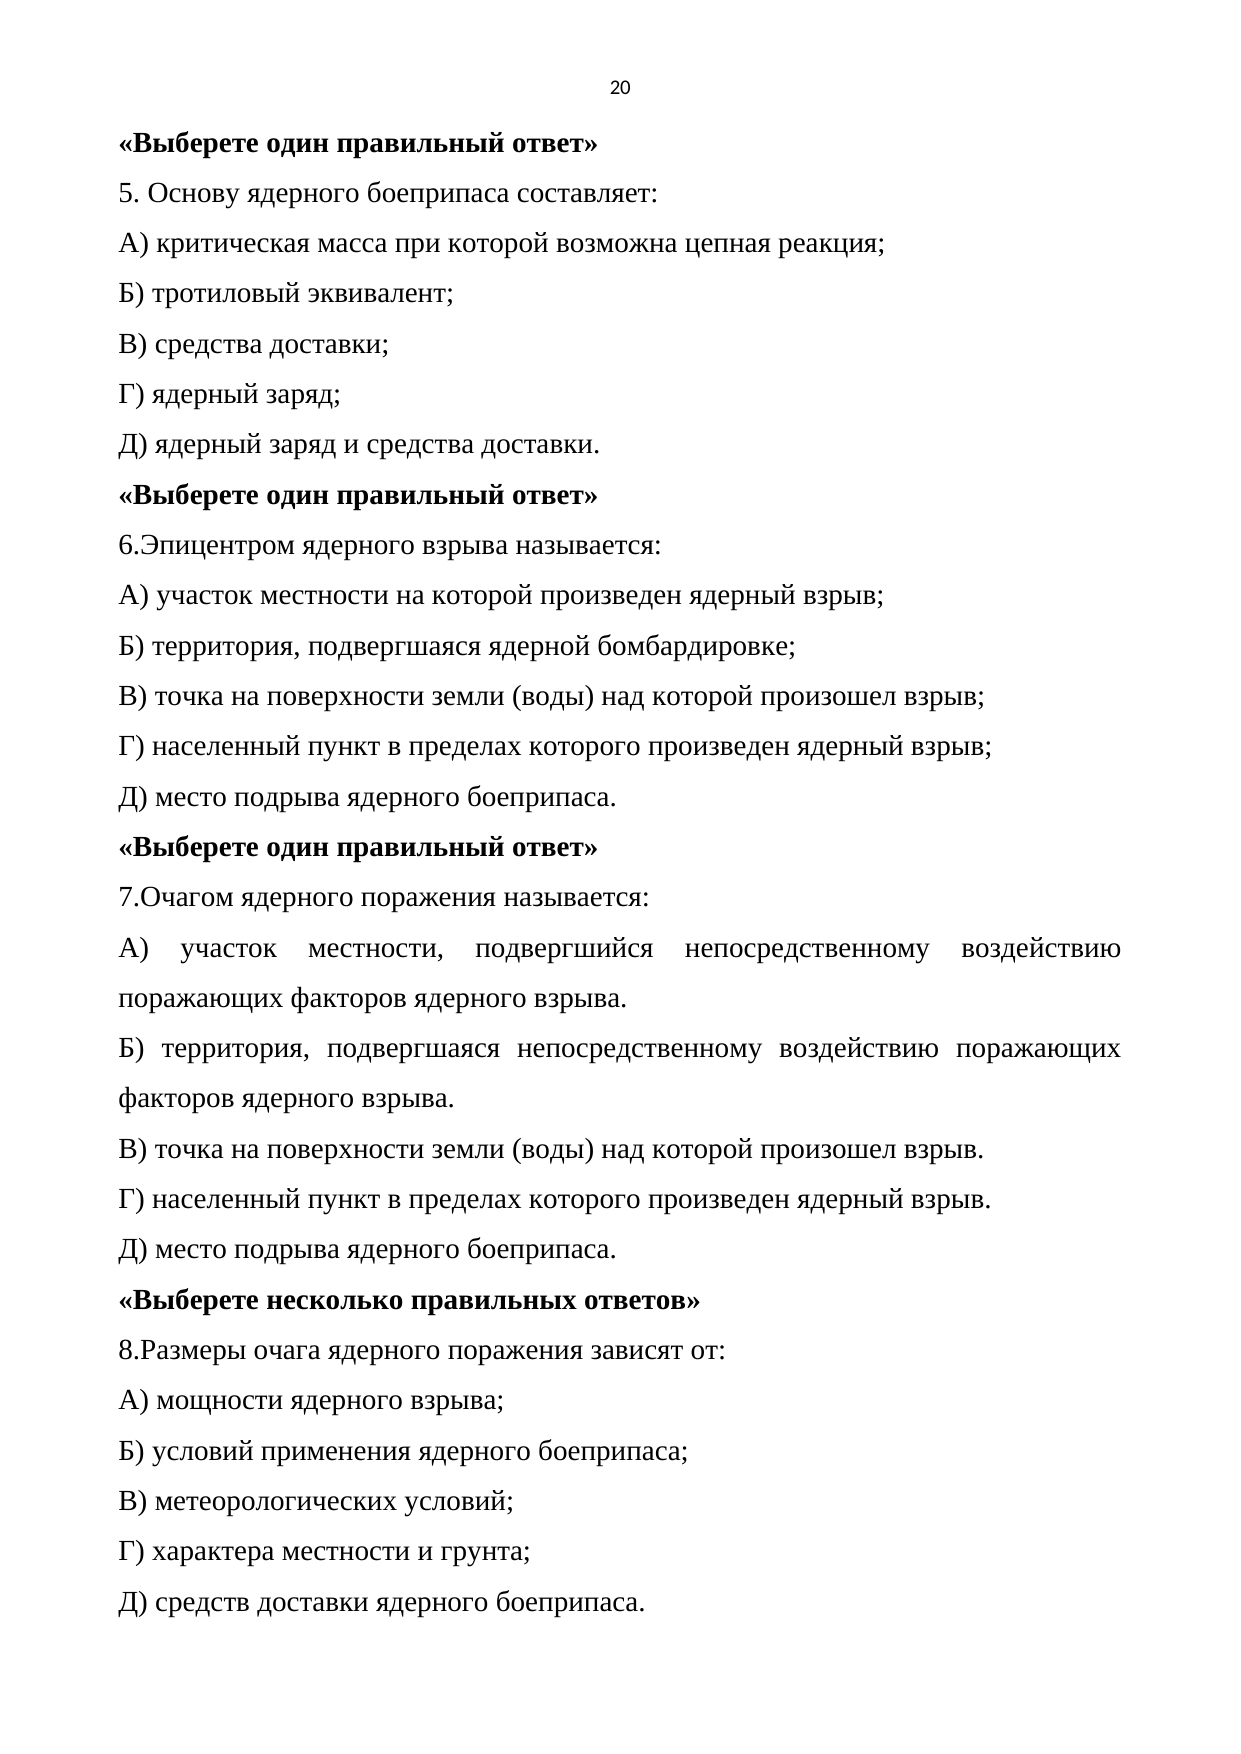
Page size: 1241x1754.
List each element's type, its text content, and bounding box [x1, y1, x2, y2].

text Б) условий применения ядерного боеприпаса; [118, 1433, 1122, 1466]
text «Выберете несколько правильных ответов» [118, 1282, 1122, 1315]
text «Выберете один правильный ответ» [118, 829, 1122, 863]
text Г) ядерный заряд; [118, 376, 1122, 410]
text «Выберете один правильный ответ» [118, 477, 1122, 510]
text Г) населенный пункт в пределах которого произведен ядерный взрыв. [118, 1181, 1122, 1215]
text В) средства доставки; [118, 326, 1122, 359]
text Б) территория, подвергшаяся непосредственному воздействию поражающих факторов ядерного взрыва. [118, 1030, 1122, 1114]
text А) мощности ядерного взрыва; [118, 1382, 1122, 1416]
text Д) место подрыва ядерного боеприпаса. [118, 1232, 1122, 1265]
text 6.Эпицентром ядерного взрыва называется: [118, 527, 1122, 561]
text А) участок местности, подвергшийся непосредственному воздействию поражающих факторов ядерного взрыва. [118, 930, 1122, 1013]
text Г) характера местности и грунта; [118, 1533, 1122, 1567]
text Б) территория, подвергшаяся ядерной бомбардировке; [118, 628, 1122, 661]
text А) критическая масса при которой возможна цепная реакция; [118, 225, 1122, 259]
text Б) тротиловый эквивалент; [118, 276, 1122, 309]
text В) метеорологических условий; [118, 1483, 1122, 1517]
text 5. Основу ядерного боеприпаса составляет: [118, 175, 1122, 208]
text Г) населенный пункт в пределах которого произведен ядерный взрыв; [118, 728, 1122, 762]
text 8.Размеры очага ядерного поражения зависят от: [118, 1332, 1122, 1366]
text 7.Очагом ядерного поражения называется: [118, 879, 1122, 913]
text В) точка на поверхности земли (воды) над которой произошел взрыв. [118, 1131, 1122, 1164]
text «Выберете один правильный ответ» [118, 125, 1122, 158]
text Д) место подрыва ядерного боеприпаса. [118, 779, 1122, 812]
text А) участок местности на которой произведен ядерный взрыв; [118, 577, 1122, 611]
text В) точка на поверхности земли (воды) над которой произошел взрыв; [118, 678, 1122, 712]
text Д) средств доставки ядерного боеприпаса. [118, 1584, 1122, 1617]
text Д) ядерный заряд и средства доставки. [118, 427, 1122, 460]
